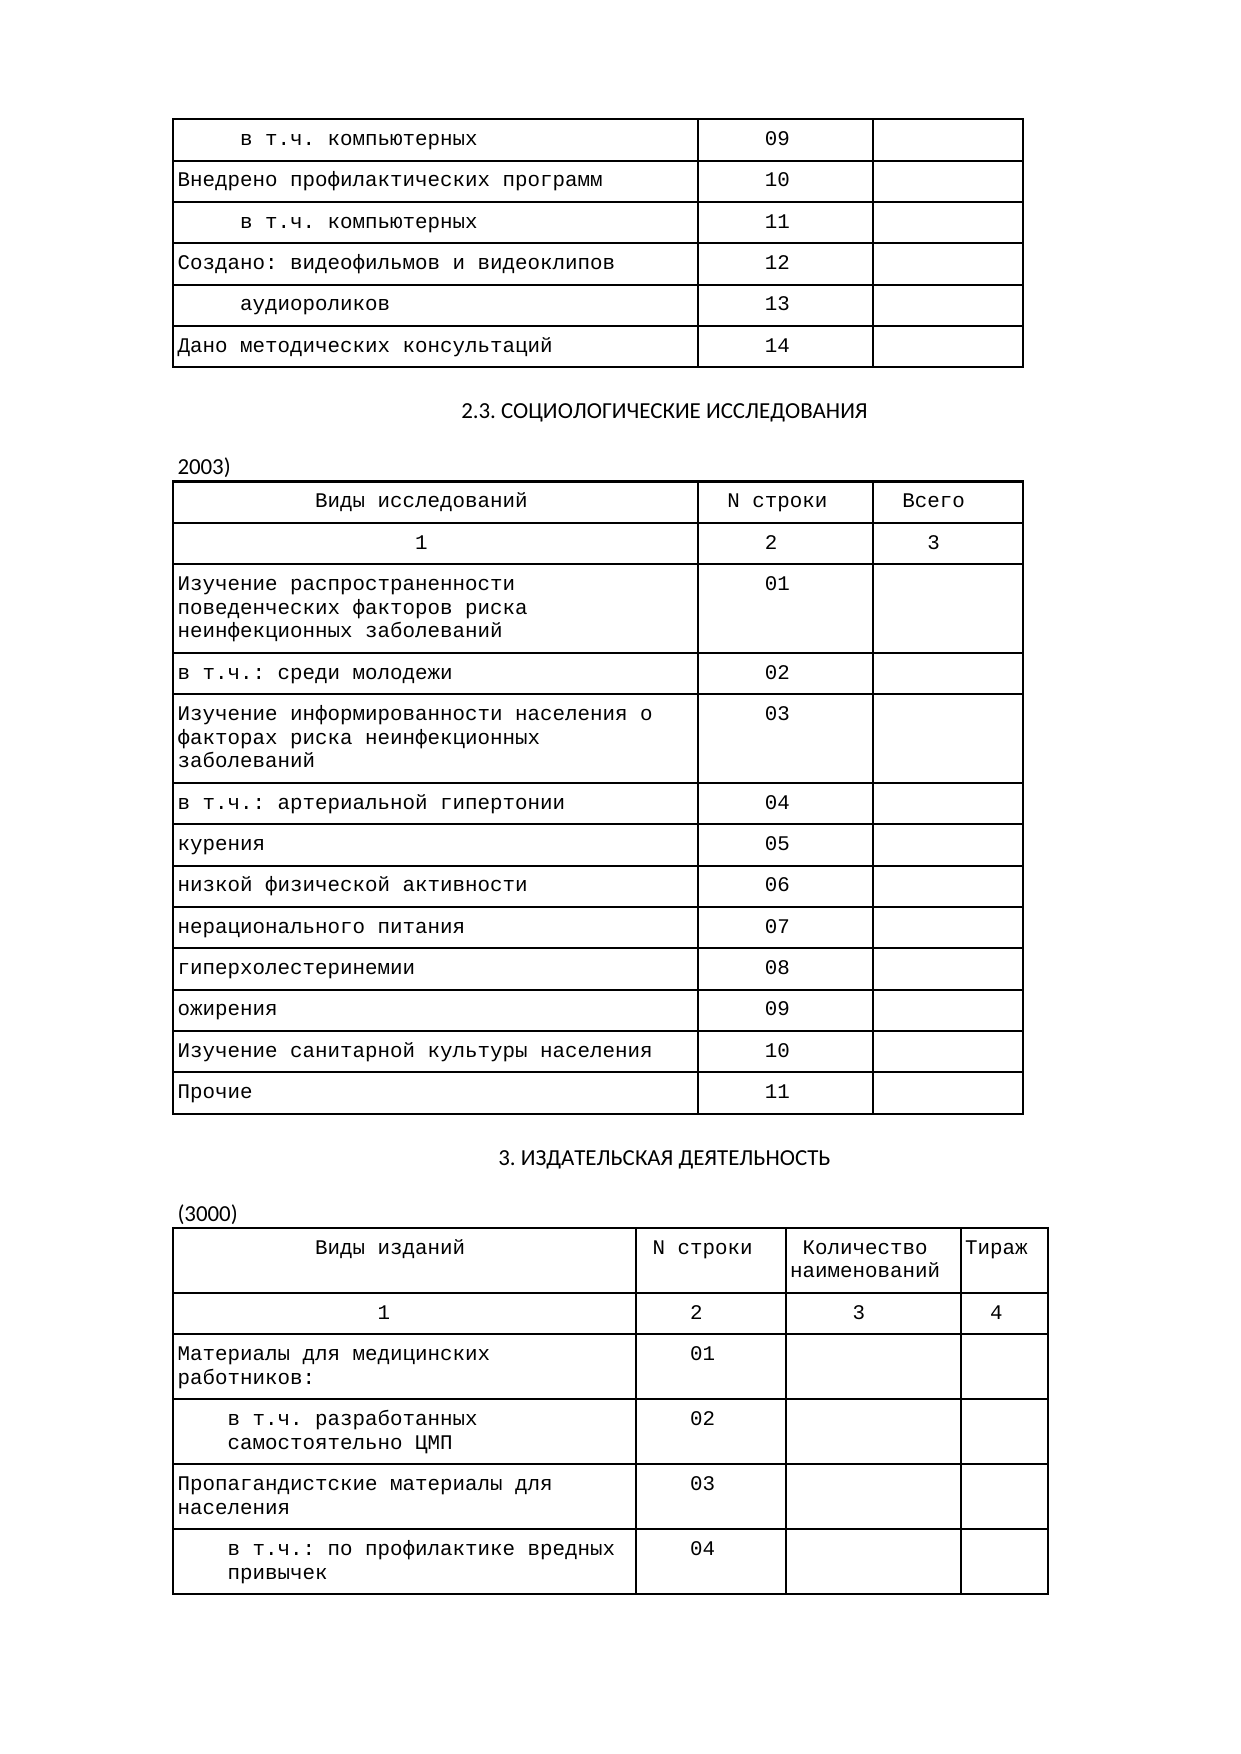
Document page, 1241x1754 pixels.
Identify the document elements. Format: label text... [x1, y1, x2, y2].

table_cell 05 [699, 825, 872, 864]
table_cell 3 [787, 1294, 960, 1333]
table_cell 4 [962, 1294, 1047, 1333]
table_cell низкой физической активности [174, 867, 697, 906]
table_cell 2 [637, 1294, 785, 1333]
table_cell в т.ч. компьютерных [174, 203, 697, 242]
table_cell [874, 825, 1022, 864]
table_cell в т.ч. разработанных самостоятельно ЦМП [174, 1400, 635, 1463]
table_cell 09 [699, 991, 872, 1030]
table_cell Изучение распространенности поведенческих факторов риска неинфекционных заболеваний [174, 565, 697, 652]
table_cell [874, 949, 1022, 988]
table_cell [787, 1530, 960, 1593]
table_cell 07 [699, 908, 872, 947]
table_cell в т.ч.: по профилактике вредных привычек [174, 1530, 635, 1593]
table_cell 08 [699, 949, 872, 988]
table_cell Создано: видеофильмов и видеоклипов [174, 244, 697, 283]
table_cell 04 [637, 1530, 785, 1593]
table_cell 10 [699, 162, 872, 201]
table_cell 09 [699, 120, 872, 159]
text 2.3. СОЦИОЛОГИЧЕСКИЕ ИССЛЕДОВАНИЯ [177, 396, 1152, 424]
table_header N строки [699, 483, 872, 522]
table_cell ожирения [174, 991, 697, 1030]
table_header Тираж [962, 1229, 1047, 1292]
table_cell [874, 162, 1022, 201]
table_cell Дано методических консультаций [174, 327, 697, 366]
table_cell Изучение санитарной культуры населения [174, 1032, 697, 1071]
table_cell [874, 244, 1022, 283]
table_cell 12 [699, 244, 872, 283]
table_cell в т.ч.: среди молодежи [174, 654, 697, 693]
table_cell 04 [699, 784, 872, 823]
table_cell гиперхолестеринемии [174, 949, 697, 988]
table_cell Изучение информированности населения о факторах риска неинфекционных заболеваний [174, 695, 697, 782]
table_cell 1 [174, 524, 697, 563]
table_cell [787, 1335, 960, 1398]
table_cell Прочие [174, 1073, 697, 1113]
table_cell Материалы для медицинских работников: [174, 1335, 635, 1398]
table_cell курения [174, 825, 697, 864]
table_cell [874, 565, 1022, 652]
table_cell 01 [637, 1335, 785, 1398]
table_cell 01 [699, 565, 872, 652]
table_cell 02 [637, 1400, 785, 1463]
table_cell 13 [699, 286, 872, 325]
table_cell [787, 1465, 960, 1528]
table_cell 02 [699, 654, 872, 693]
table_cell аудиороликов [174, 286, 697, 325]
table_cell [874, 867, 1022, 906]
text 2003) [177, 452, 1152, 480]
table_cell [874, 695, 1022, 782]
table_cell 11 [699, 1073, 872, 1113]
table_cell 11 [699, 203, 872, 242]
table_cell [874, 203, 1022, 242]
table_cell нерационального питания [174, 908, 697, 947]
table_cell [962, 1400, 1047, 1463]
table_cell [787, 1400, 960, 1463]
table_cell [962, 1530, 1047, 1593]
table_cell [874, 991, 1022, 1030]
table_cell в т.ч. компьютерных [174, 120, 697, 159]
table_cell 2 [699, 524, 872, 563]
text (3000) [177, 1199, 1152, 1227]
table_cell 14 [699, 327, 872, 366]
table_cell [874, 654, 1022, 693]
table_header Виды изданий [174, 1229, 635, 1292]
table_cell [962, 1465, 1047, 1528]
table_header N строки [637, 1229, 785, 1292]
table_header Всего [874, 483, 1022, 522]
table_cell [874, 120, 1022, 159]
table_cell 03 [637, 1465, 785, 1528]
table_cell [874, 327, 1022, 366]
text 3. ИЗДАТЕЛЬСКАЯ ДЕЯТЕЛЬНОСТЬ [177, 1143, 1152, 1171]
table_cell 1 [174, 1294, 635, 1333]
table_cell [874, 908, 1022, 947]
table_cell [874, 784, 1022, 823]
table_cell [874, 1032, 1022, 1071]
table_header Виды исследований [174, 483, 697, 522]
table_cell [874, 1073, 1022, 1113]
table_cell в т.ч.: артериальной гипертонии [174, 784, 697, 823]
table_cell 10 [699, 1032, 872, 1071]
table_header Количество наименований [787, 1229, 960, 1292]
table_cell 03 [699, 695, 872, 782]
table_cell Пропагандистские материалы для населения [174, 1465, 635, 1528]
table_cell 06 [699, 867, 872, 906]
table_cell [962, 1335, 1047, 1398]
table_cell Внедрено профилактических программ [174, 162, 697, 201]
table_cell [874, 286, 1022, 325]
table_cell 3 [874, 524, 1022, 563]
